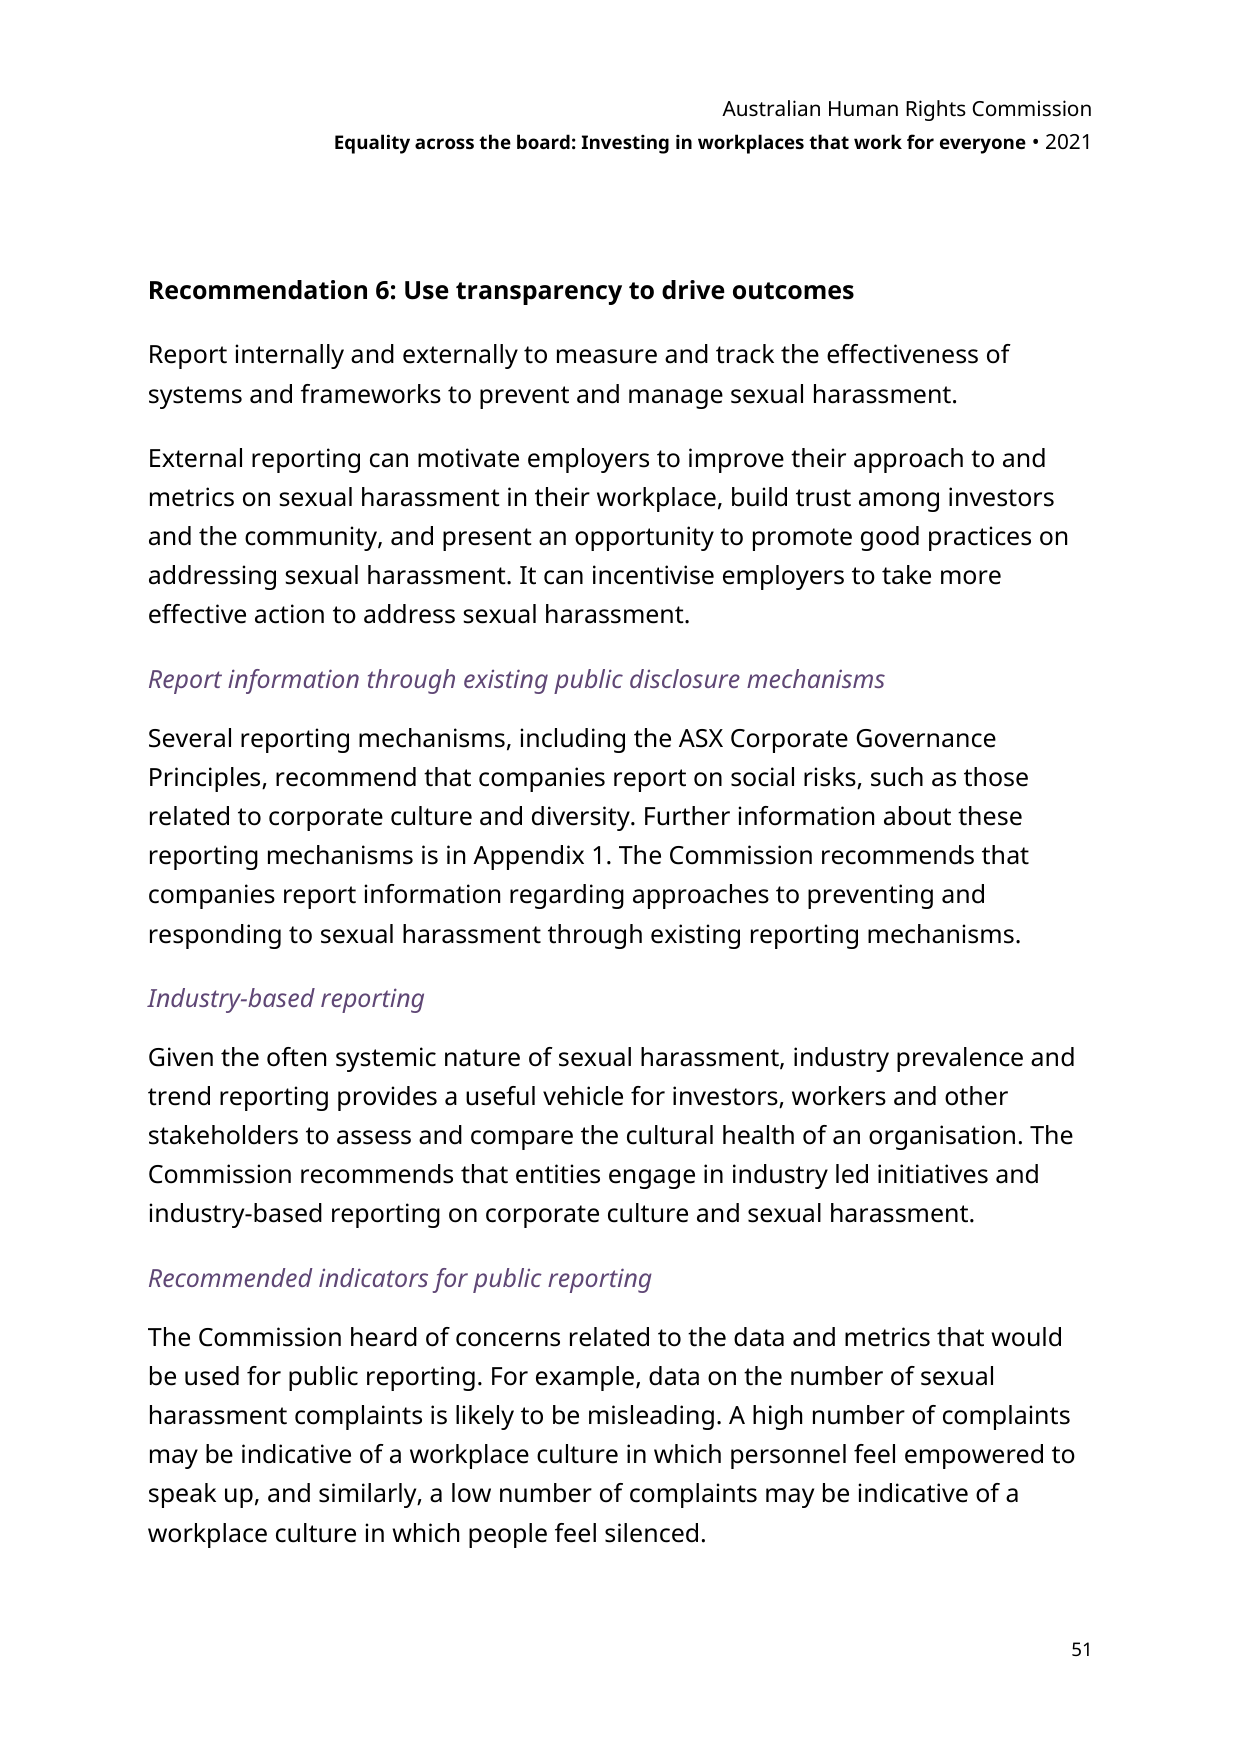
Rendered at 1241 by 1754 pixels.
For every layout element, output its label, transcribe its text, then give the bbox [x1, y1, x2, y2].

text External reporting can motivate employers to improve their approach to and metrics on sexual harassment in their workplace, build trust among investors and the community, and present an opportunity to promote good practices on addressing sexual harassment. It can incentivise employers to take more effective action to address sexual harassment. [148, 441, 1092, 631]
text Recommendation 6: Use transparency to drive outcomes [148, 273, 1092, 307]
subtitle Industry-based reporting [148, 980, 1092, 1014]
text Report internally and externally to measure and track the effectiveness of systems and frameworks to prevent and manage sexual harassment. [148, 337, 1092, 410]
subtitle Report information through existing public disclosure mechanisms [148, 661, 1092, 695]
text Several reporting mechanisms, including the ASX Corporate Governance Principles, recommend that companies report on social risks, such as those related to corporate culture and diversity. Further information about these reporting mechanisms is in Appendix 1. The Commission recommends that companies report information regarding approaches to preventing and responding to sexual harassment through existing reporting mechanisms. [148, 720, 1092, 950]
text Given the often systemic nature of sexual harassment, industry prevalence and trend reporting provides a useful vehicle for investors, workers and other stakeholders to assess and compare the cultural health of an organisation. The Commission recommends that entities engage in industry led initiatives and industry-based reporting on corporate culture and sexual harassment. [148, 1039, 1092, 1230]
subtitle Recommended indicators for public reporting [148, 1260, 1092, 1294]
text The Commission heard of concerns related to the data and metrics that would be used for public reporting. For example, data on the number of sexual harassment complaints is likely to be misleading. A high number of complaints may be indicative of a workplace culture in which personnel feel empowered to speak up, and similarly, a low number of complaints may be indicative of a workplace culture in which people feel silenced. [148, 1319, 1092, 1549]
